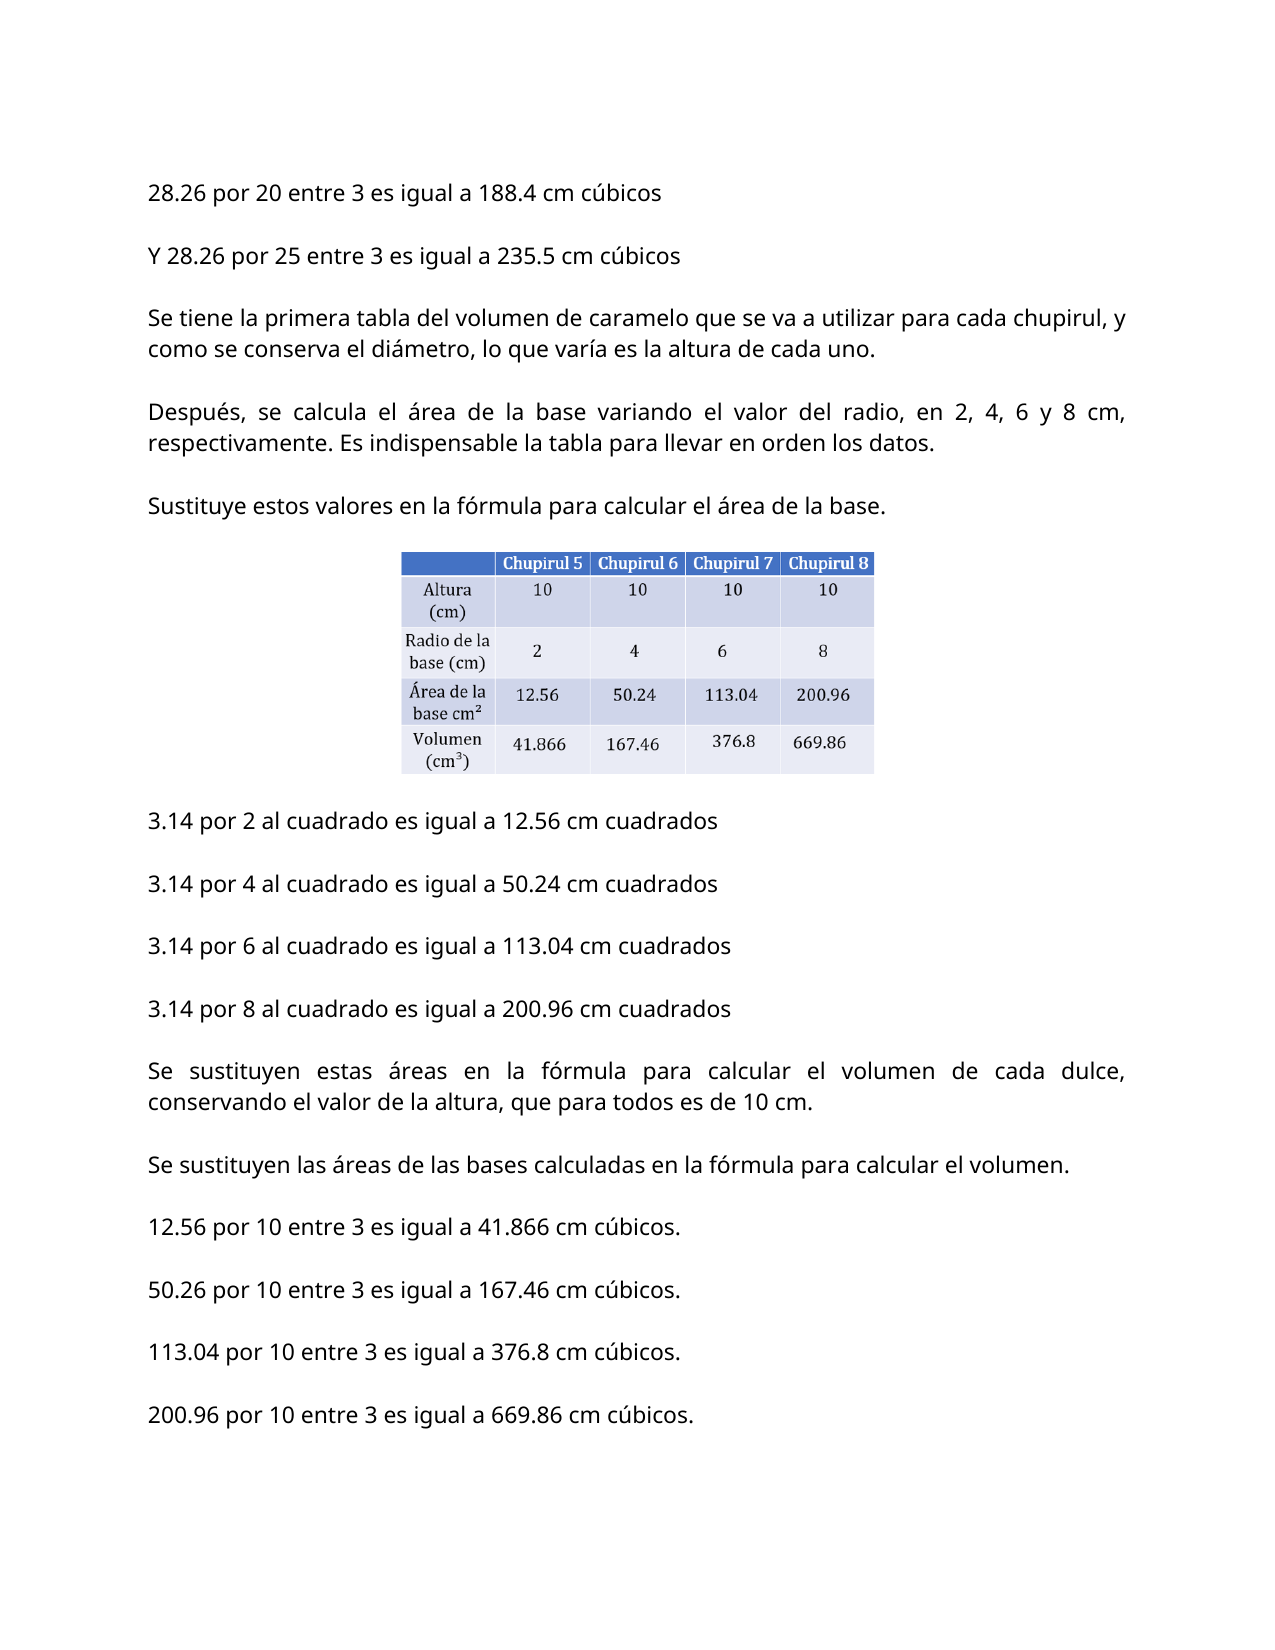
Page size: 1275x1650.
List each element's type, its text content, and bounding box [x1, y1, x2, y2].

text Se sustituyen estas áreas en la fórmula para calcular el volumen de cada dulce, conservando el valor de la altura, que para todos es de 10 cm. [148, 1055, 1127, 1118]
text Y 28.26 por 25 entre 3 es igual a 235.5 cm cúbicos [148, 240, 1127, 271]
text 12.56 por 10 entre 3 es igual a 41.866 cm cúbicos. [148, 1211, 1127, 1243]
picture [400, 552, 875, 774]
text 3.14 por 6 al cuadrado es igual a 113.04 cm cuadrados [148, 930, 1127, 961]
text 3.14 por 4 al cuadrado es igual a 50.24 cm cuadrados [148, 868, 1127, 899]
text 3.14 por 2 al cuadrado es igual a 12.56 cm cuadrados [148, 805, 1127, 836]
text 113.04 por 10 entre 3 es igual a 376.8 cm cúbicos. [148, 1336, 1127, 1368]
text Sustituye estos valores en la fórmula para calcular el área de la base. [148, 490, 1127, 521]
text Se tiene la primera tabla del volumen de caramelo que se va a utilizar para cada chupirul, y como se conserva el diámetro, lo que varía es la altura de cada uno. [148, 302, 1127, 365]
text Después, se calcula el área de la base variando el valor del radio, en 2, 4, 6 y 8 cm, respectivamente. Es indispensable la tabla para llevar en orden los datos. [148, 396, 1127, 458]
text Se sustituyen las áreas de las bases calculadas en la fórmula para calcular el volumen. [148, 1149, 1127, 1180]
text 3.14 por 8 al cuadrado es igual a 200.96 cm cuadrados [148, 993, 1127, 1024]
text 50.26 por 10 entre 3 es igual a 167.46 cm cúbicos. [148, 1274, 1127, 1305]
text 200.96 por 10 entre 3 es igual a 669.86 cm cúbicos. [148, 1399, 1127, 1430]
text 28.26 por 20 entre 3 es igual a 188.4 cm cúbicos [148, 177, 1127, 208]
